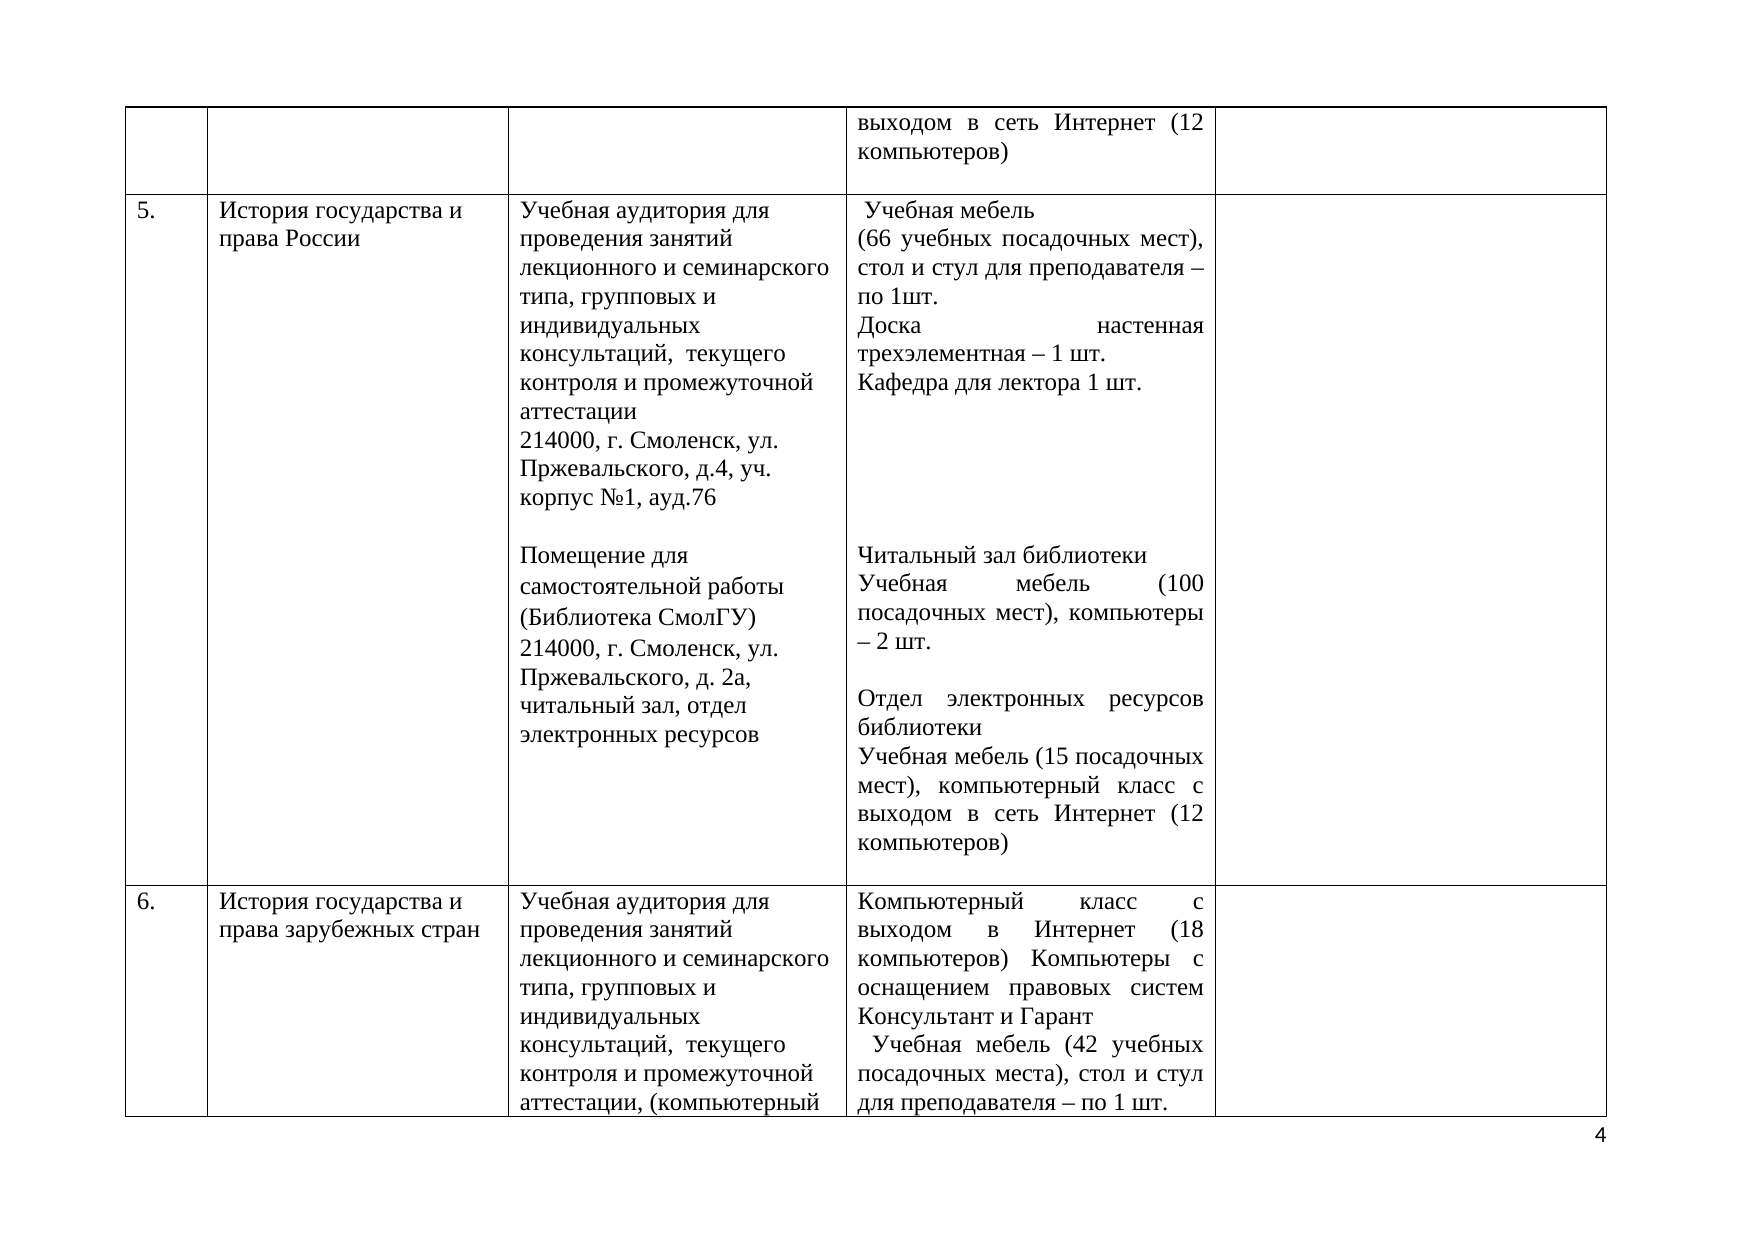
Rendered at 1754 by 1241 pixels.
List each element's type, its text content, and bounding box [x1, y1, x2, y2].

table_cell [1216, 886, 1606, 1116]
table_cell Учебная мебель (66 учебных посадочных мест), стол и стул для преподавателя – по 1шт. Доска настенная трехэлементная – 1 шт. Кафедра для лектора 1 шт. Читальный зал библиотеки Учебная мебель (100 посадочных мест), компьютеры – 2 шт. Отдел электронных ресурсов библиотеки Учебная мебель (15 посадочных мест), компьютерный класс с выходом в сеть Интернет (12 компьютеров) [847, 195, 1215, 885]
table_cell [847, 108, 1215, 194]
table_cell [126, 108, 207, 194]
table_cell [847, 886, 1215, 1116]
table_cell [509, 886, 846, 1116]
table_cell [208, 886, 508, 1116]
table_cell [208, 108, 508, 194]
table_cell История государства и права России [208, 195, 508, 885]
table_cell [126, 886, 207, 1116]
table_cell [126, 195, 207, 885]
table_cell Учебная аудитория для проведения занятий лекционного и семинарского типа, групповых и индивидуальных консультаций, текущего контроля и промежуточной аттестации 214000, г. Смоленск, ул. Пржевальского, д.4, уч. корпус №1, ауд.76 Помещение для самостоятельной работы (Библиотека СмолГУ) 214000, г. Смоленск, ул. Пржевальского, д. 2а, читальный зал, отдел электронных ресурсов [509, 195, 846, 885]
table_cell [1216, 195, 1606, 885]
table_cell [509, 108, 846, 194]
table_cell [1216, 108, 1606, 194]
